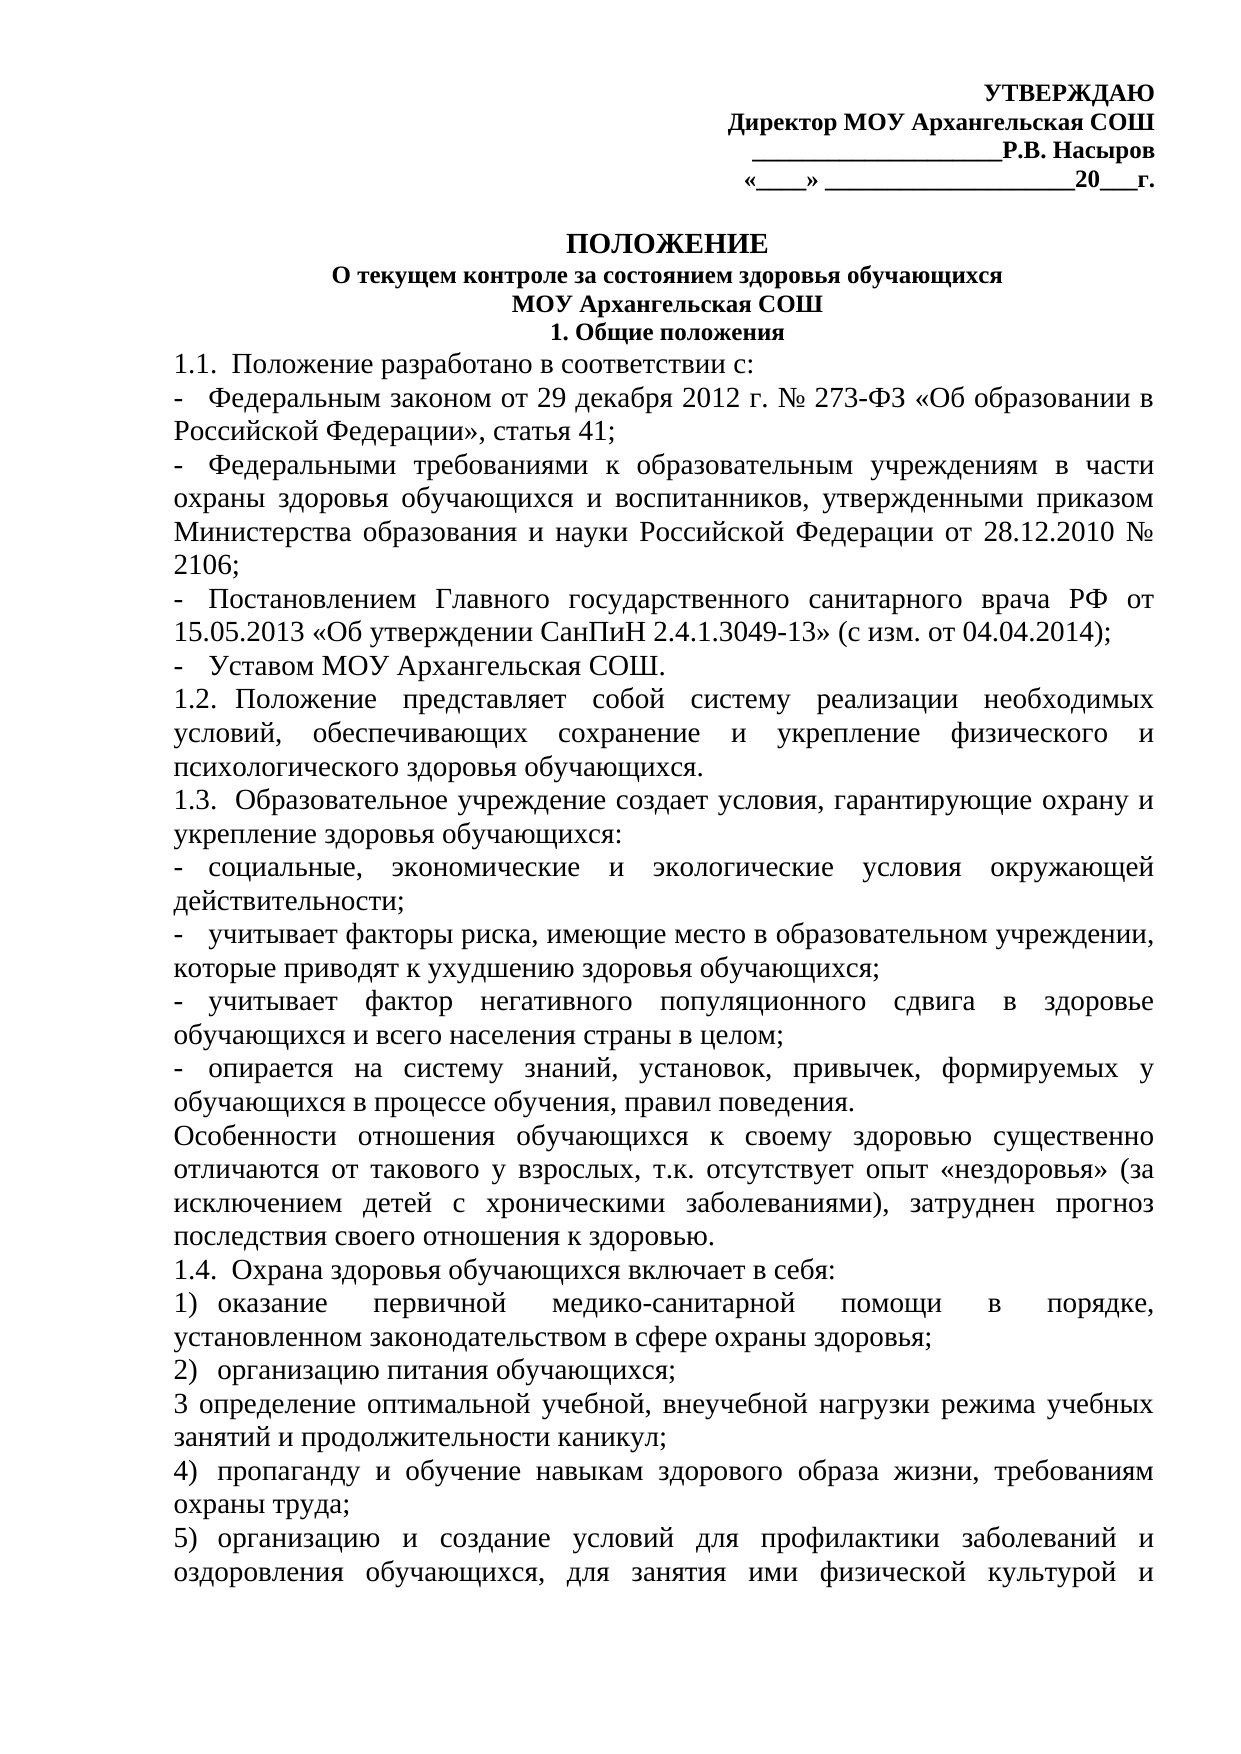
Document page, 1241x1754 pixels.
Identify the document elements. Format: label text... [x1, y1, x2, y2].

text Директор МОУ Архангельская СОШ [173, 107, 1155, 135]
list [173, 1520, 1155, 1587]
text ПОЛОЖЕНИЕ [179, 226, 1155, 260]
list организацию питания обучающихся; [173, 1352, 1155, 1386]
list Постановлением Главного государственного санитарного врача РФ от 15.05.2013 «Об утверждении СанПиН 2.4.1.3049-13» (с изм. от 04.04.2014); [173, 581, 1155, 648]
list Положение представляет собой систему реализации необходимых условий, обеспечивающих сохранение и укрепление физического и психологического здоровья обучающихся. [173, 682, 1155, 782]
list Образовательное учреждение создает условия, гарантирующие охрану и укрепление здоровья обучающихся: [173, 782, 1155, 849]
list Положение разработано в соответствии с: [173, 346, 1155, 380]
list Федеральными требованиями к образовательным учреждениям в части охраны здоровья обучающихся и воспитанников, утвержденными приказом Министерства образования и науки Российской Федерации от 28.12.2010 № 2106; [173, 447, 1155, 581]
text «____» ____________________20___г. [173, 164, 1155, 193]
text УТВЕРЖДАЮ [173, 78, 1155, 107]
text Особенности отношения обучающихся к своему здоровью существенно отличаются от такового у взрослых, т.к. отсутствует опыт «нездоровья» (за исключением детей с хроническими заболеваниями), затруднен прогноз последствия своего отношения к здоровью. [173, 1118, 1155, 1252]
text 1. Общие положения [179, 317, 1155, 346]
list социальные, экономические и экологические условия окружающей действительности; [173, 849, 1155, 916]
list учитывает фактор негативного популяционного сдвига в здоровье обучающихся и всего населения страны в целом; [173, 983, 1155, 1051]
list опирается на систему знаний, установок, привычек, формируемых у обучающихся в процессе обучения, правил поведения. [173, 1051, 1155, 1118]
text МОУ Архангельская СОШ [179, 289, 1155, 317]
text О текущем контроле за состоянием здоровья обучающихся [179, 260, 1155, 289]
list оказание первичной медико-санитарной помощи в порядке, установленном законодательством в сфере охраны здоровья; [173, 1285, 1155, 1352]
text 3 определение оптимальной учебной, внеучебной нагрузки режима учебных занятий и продолжительности каникул; [173, 1386, 1155, 1453]
list Охрана здоровья обучающихся включает в себя: [173, 1252, 1155, 1285]
text ____________________Р.В. Насыров [173, 135, 1155, 164]
list Уставом МОУ Архангельская СОШ. [173, 648, 1155, 682]
list пропаганду и обучение навыкам здорового образа жизни, требованиям охраны труда; [173, 1453, 1155, 1520]
list Федеральным законом от 29 декабря 2012 г. № 273-ФЗ «Об образовании в Российской Федерации», статья 41; [173, 380, 1155, 447]
list учитывает факторы риска, имеющие место в образовательном учреждении, которые приводят к ухудшению здоровья обучающихся; [173, 916, 1155, 983]
